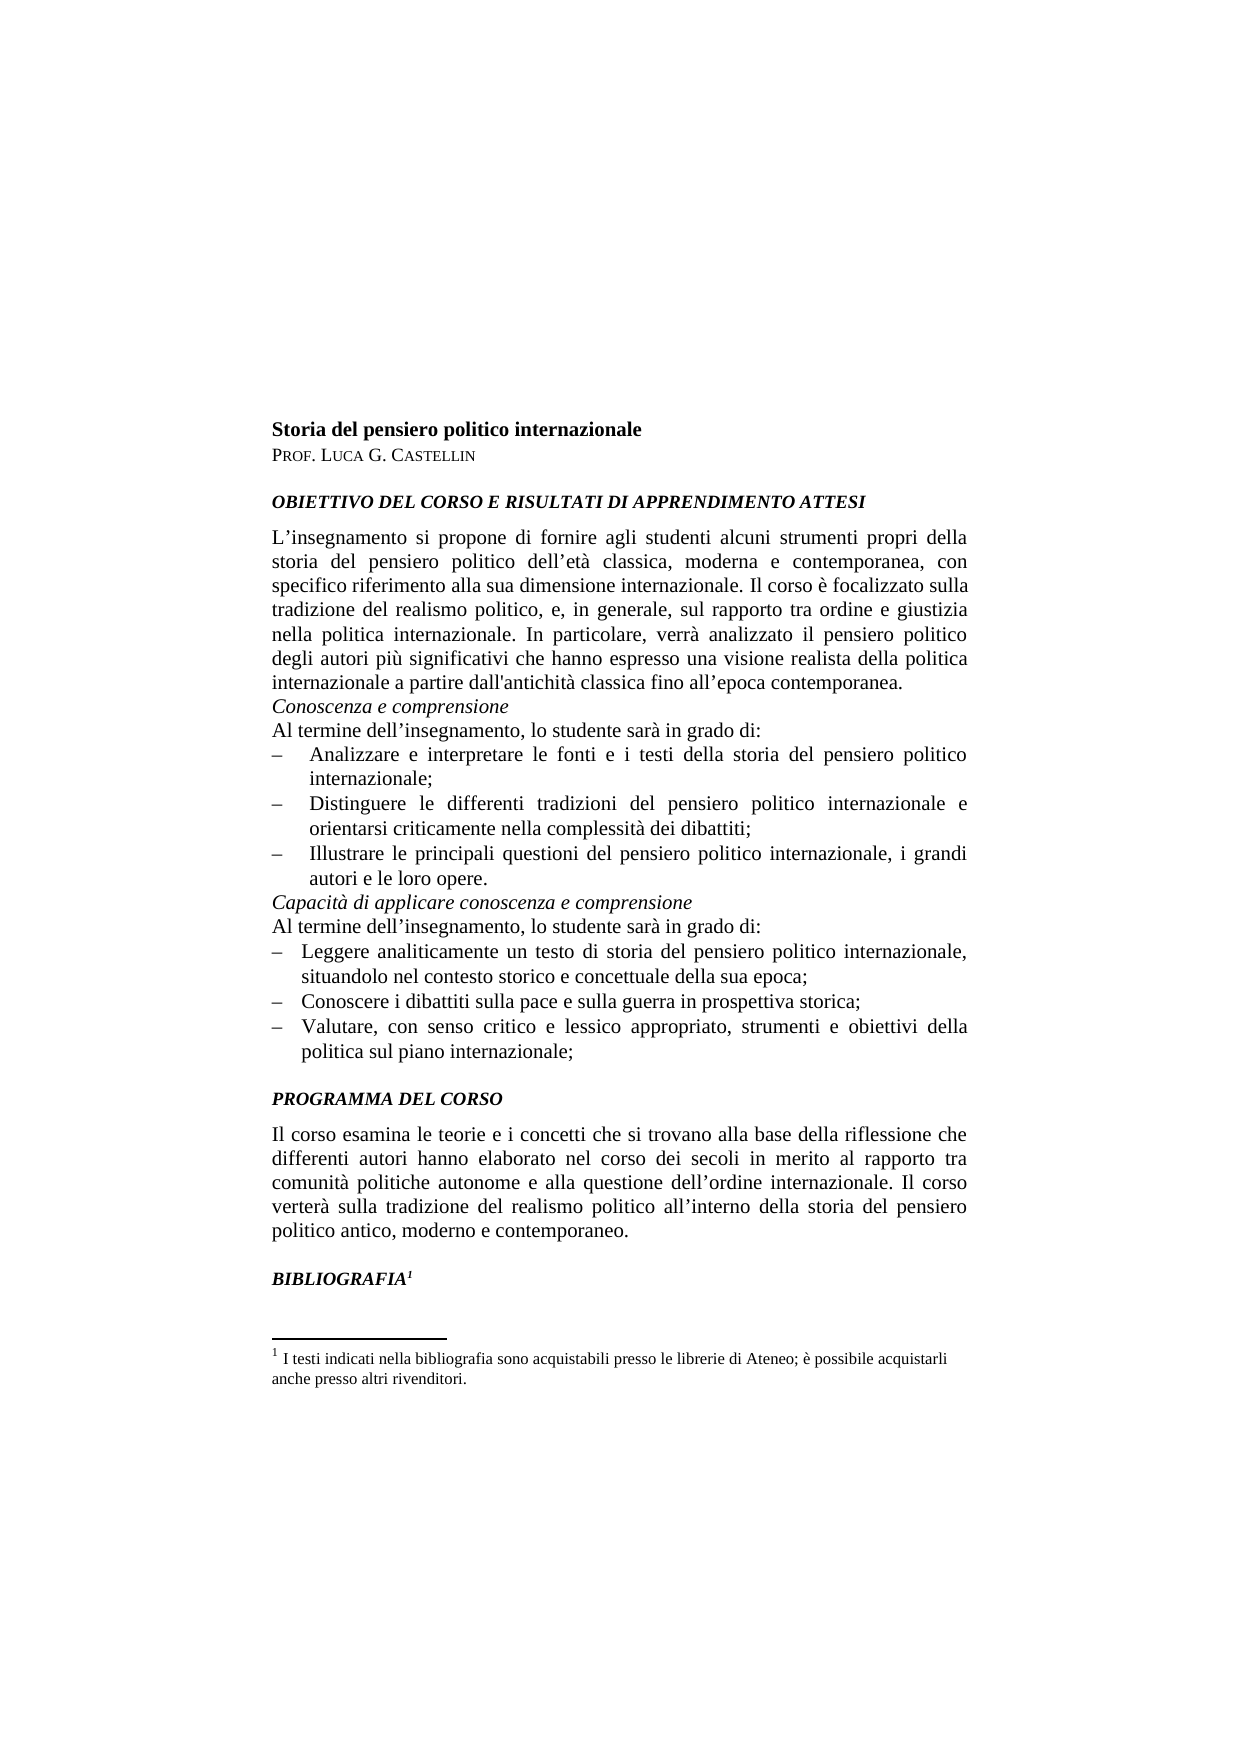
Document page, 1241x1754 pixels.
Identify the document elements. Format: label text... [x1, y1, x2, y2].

list Illustrare le principali questioni del pensiero politico internazionale, i grandi autori e le loro opere. [272, 840, 968, 890]
list Conoscere i dibattiti sulla pace e sulla guerra in prospettiva storica; [272, 988, 968, 1013]
text PROGRAMMA DEL CORSO [272, 1088, 968, 1109]
list Distinguere le differenti tradizioni del pensiero politico internazionale e orientarsi criticamente nella complessità dei dibattiti; [272, 790, 968, 840]
list Leggere analiticamente un testo di storia del pensiero politico internazionale, situandolo nel contesto storico e concettuale della sua epoca; [272, 938, 968, 988]
subtitle Storia del pensiero politico internazionale [272, 416, 968, 441]
text Il corso esamina le teorie e i concetti che si trovano alla base della riflessione che differenti autori hanno elaborato nel corso dei secoli in merito al rapporto tra comunità politiche autonome e alla questione dell’ordine internazionale. Il corso verterà sulla tradizione del realismo politico all’interno della storia del pensiero politico antico, moderno e contemporaneo. [272, 1122, 968, 1242]
list Analizzare e interpretare le fonti e i testi della storia del pensiero politico internazionale; [272, 742, 968, 790]
text Al termine dell’insegnamento, lo studente sarà in grado di: [272, 718, 968, 742]
list Valutare, con senso critico e lessico appropriato, strumenti e obiettivi della politica sul piano internazionale; [272, 1013, 968, 1063]
text L’insegnamento si propone di fornire agli studenti alcuni strumenti propri della storia del pensiero politico dell’età classica, moderna e contemporanea, con specifico riferimento alla sua dimensione internazionale. Il corso è focalizzato sulla tradizione del realismo politico, e, in generale, sul rapporto tra ordine e giustizia nella politica internazionale. In particolare, verrà analizzato il pensiero politico degli autori più significativi che hanno espresso una visione realista della politica internazionale a partire dall'antichità classica fino all’epoca contemporanea. [272, 525, 968, 694]
text Capacità di applicare conoscenza e comprensione [272, 890, 968, 914]
text OBIETTIVO DEL CORSO E RISULTATI DI APPRENDIMENTO ATTESI [272, 491, 968, 513]
text BIBLIOGRAFIA [272, 1267, 968, 1290]
text Al termine dell’insegnamento, lo studente sarà in grado di: [272, 914, 968, 938]
subtitle Prof. Luca G. Castellin [272, 441, 968, 466]
text Conoscenza e comprensione [272, 694, 968, 718]
